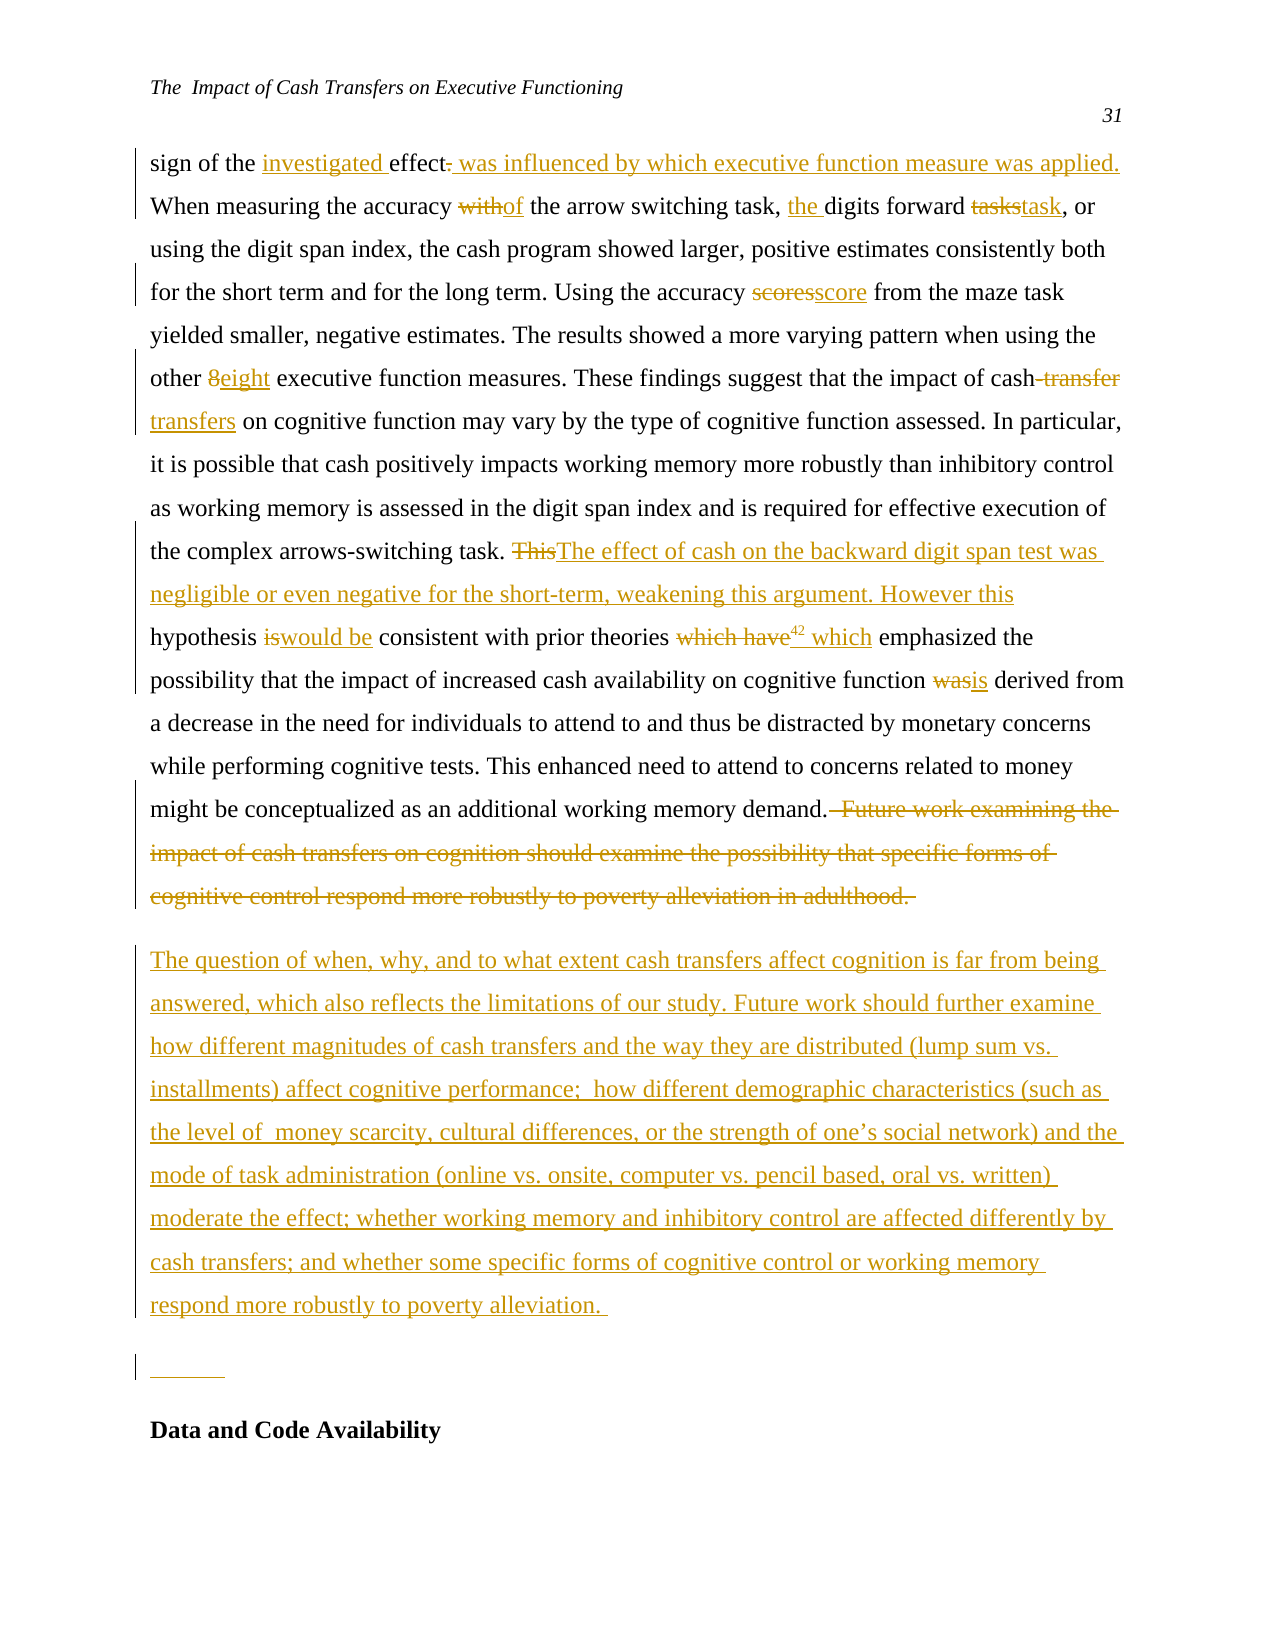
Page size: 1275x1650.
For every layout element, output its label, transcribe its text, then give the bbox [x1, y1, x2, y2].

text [150, 148, 1125, 909]
text Data and Code Availability [150, 1415, 1125, 1444]
